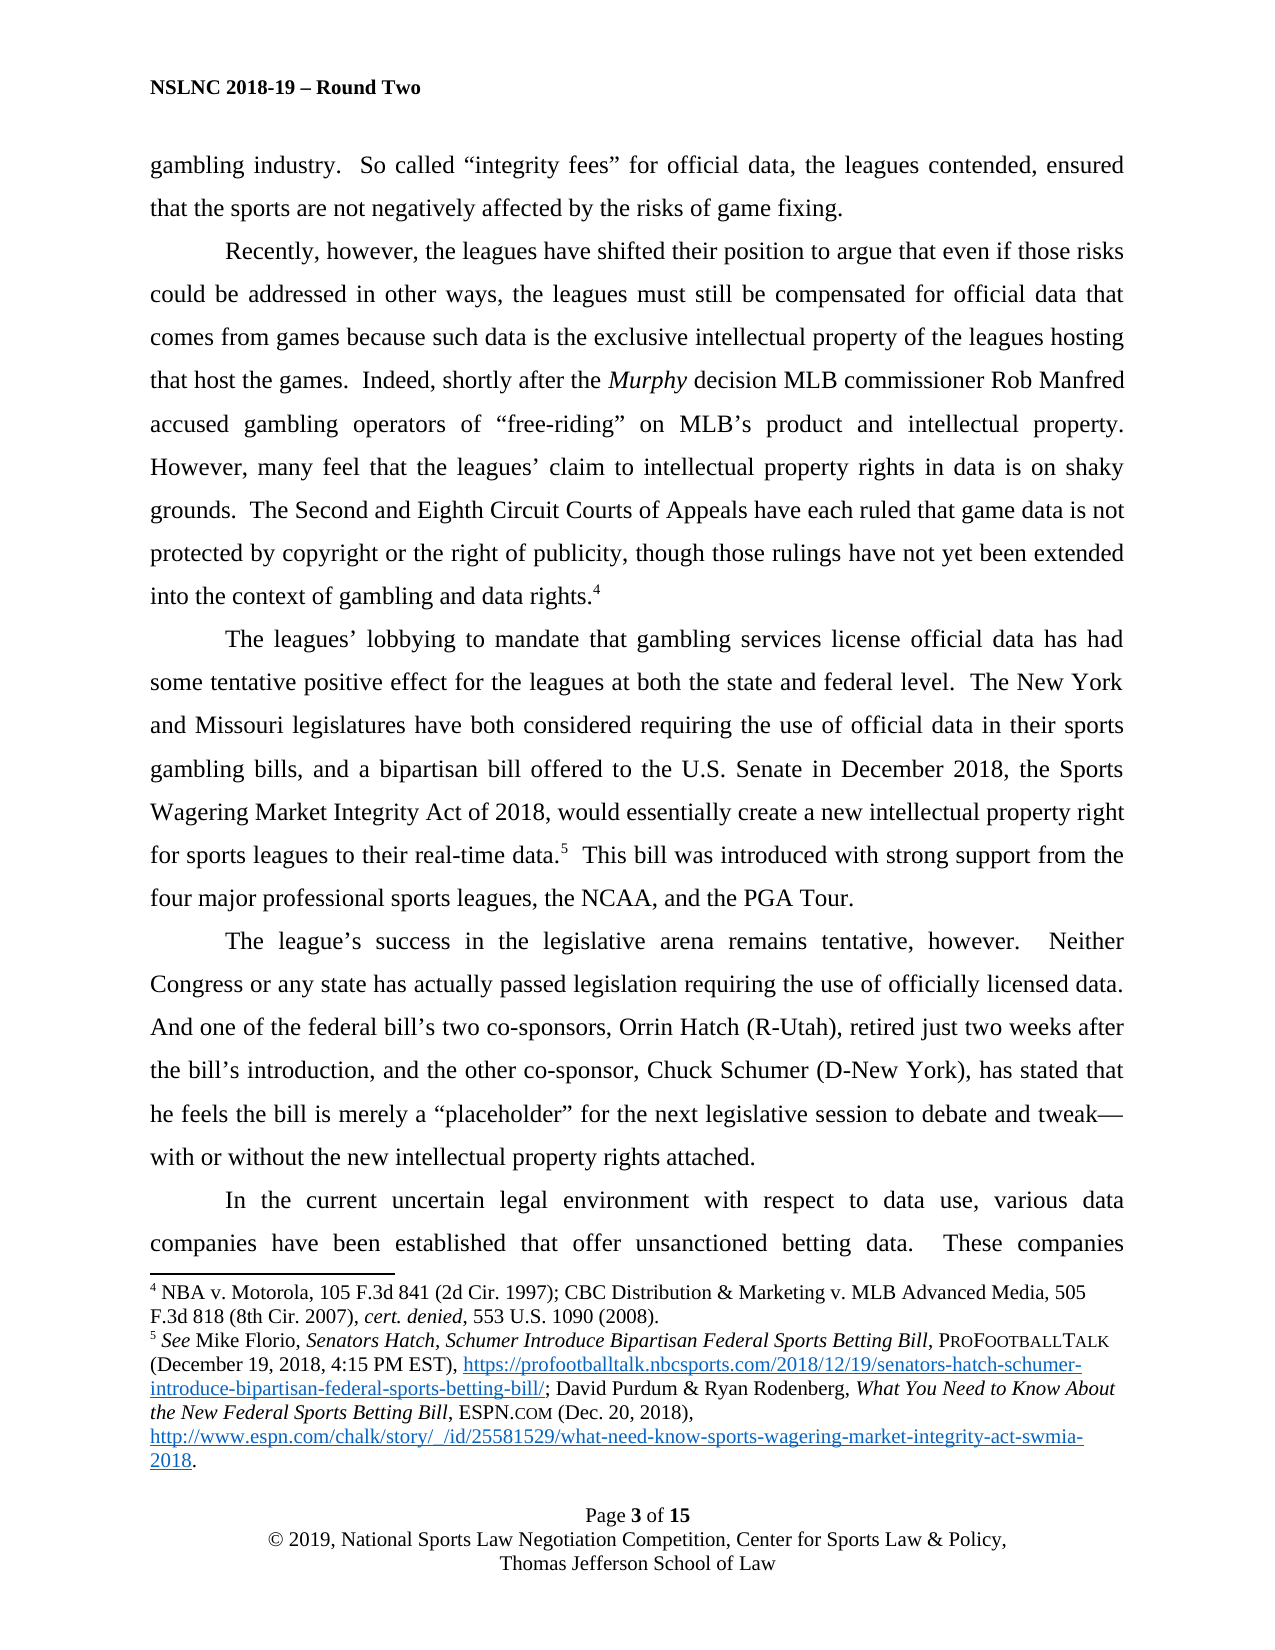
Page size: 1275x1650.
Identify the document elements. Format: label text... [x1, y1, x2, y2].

text The leagues’ lobbying to mandate that gambling services license official data has had some tentative positive effect for the leagues at both the state and federal level. The New York and Missouri legislatures have both considered requiring the use of official data in their sports gambling bills, and a bipartisan bill offered to the U.S. Senate in December 2018, the Sports Wagering Market Integrity Act of 2018, would essentially create a new intellectual property right for sports leagues to their real-time data. This bill was introduced with strong support from the four major professional sports leagues, the NCAA, and the PGA Tour. [150, 624, 1125, 912]
text The league’s success in the legislative arena remains tentative, however. Neither Congress or any state has actually passed legislation requiring the use of officially licensed data. And one of the federal bill’s two co-sponsors, Orrin Hatch (R-Utah), retired just two weeks after the bill’s introduction, and the other co-sponsor, Chuck Schumer (D-New York), has stated that he feels the bill is merely a “placeholder” for the next legislative session to debate and tweak—with or without the new intellectual property rights attached. [150, 926, 1125, 1171]
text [150, 1185, 1125, 1257]
text Recently, however, the leagues have shifted their position to argue that even if those risks could be addressed in other ways, the leagues must still be compensated for official data that comes from games because such data is the exclusive intellectual property of the leagues hosting that host the games. Indeed, shortly after the Murphy decision MLB commissioner Rob Manfred accused gambling operators of “free-riding” on MLB’s product and intellectual property. However, many feel that the leagues’ claim to intellectual property rights in data is on shaky grounds. The Second and Eighth Circuit Courts of Appeals have each ruled that game data is not protected by copyright or the right of publicity, though those rulings have not yet been extended into the context of gambling and data rights. [150, 236, 1125, 610]
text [150, 150, 1125, 222]
